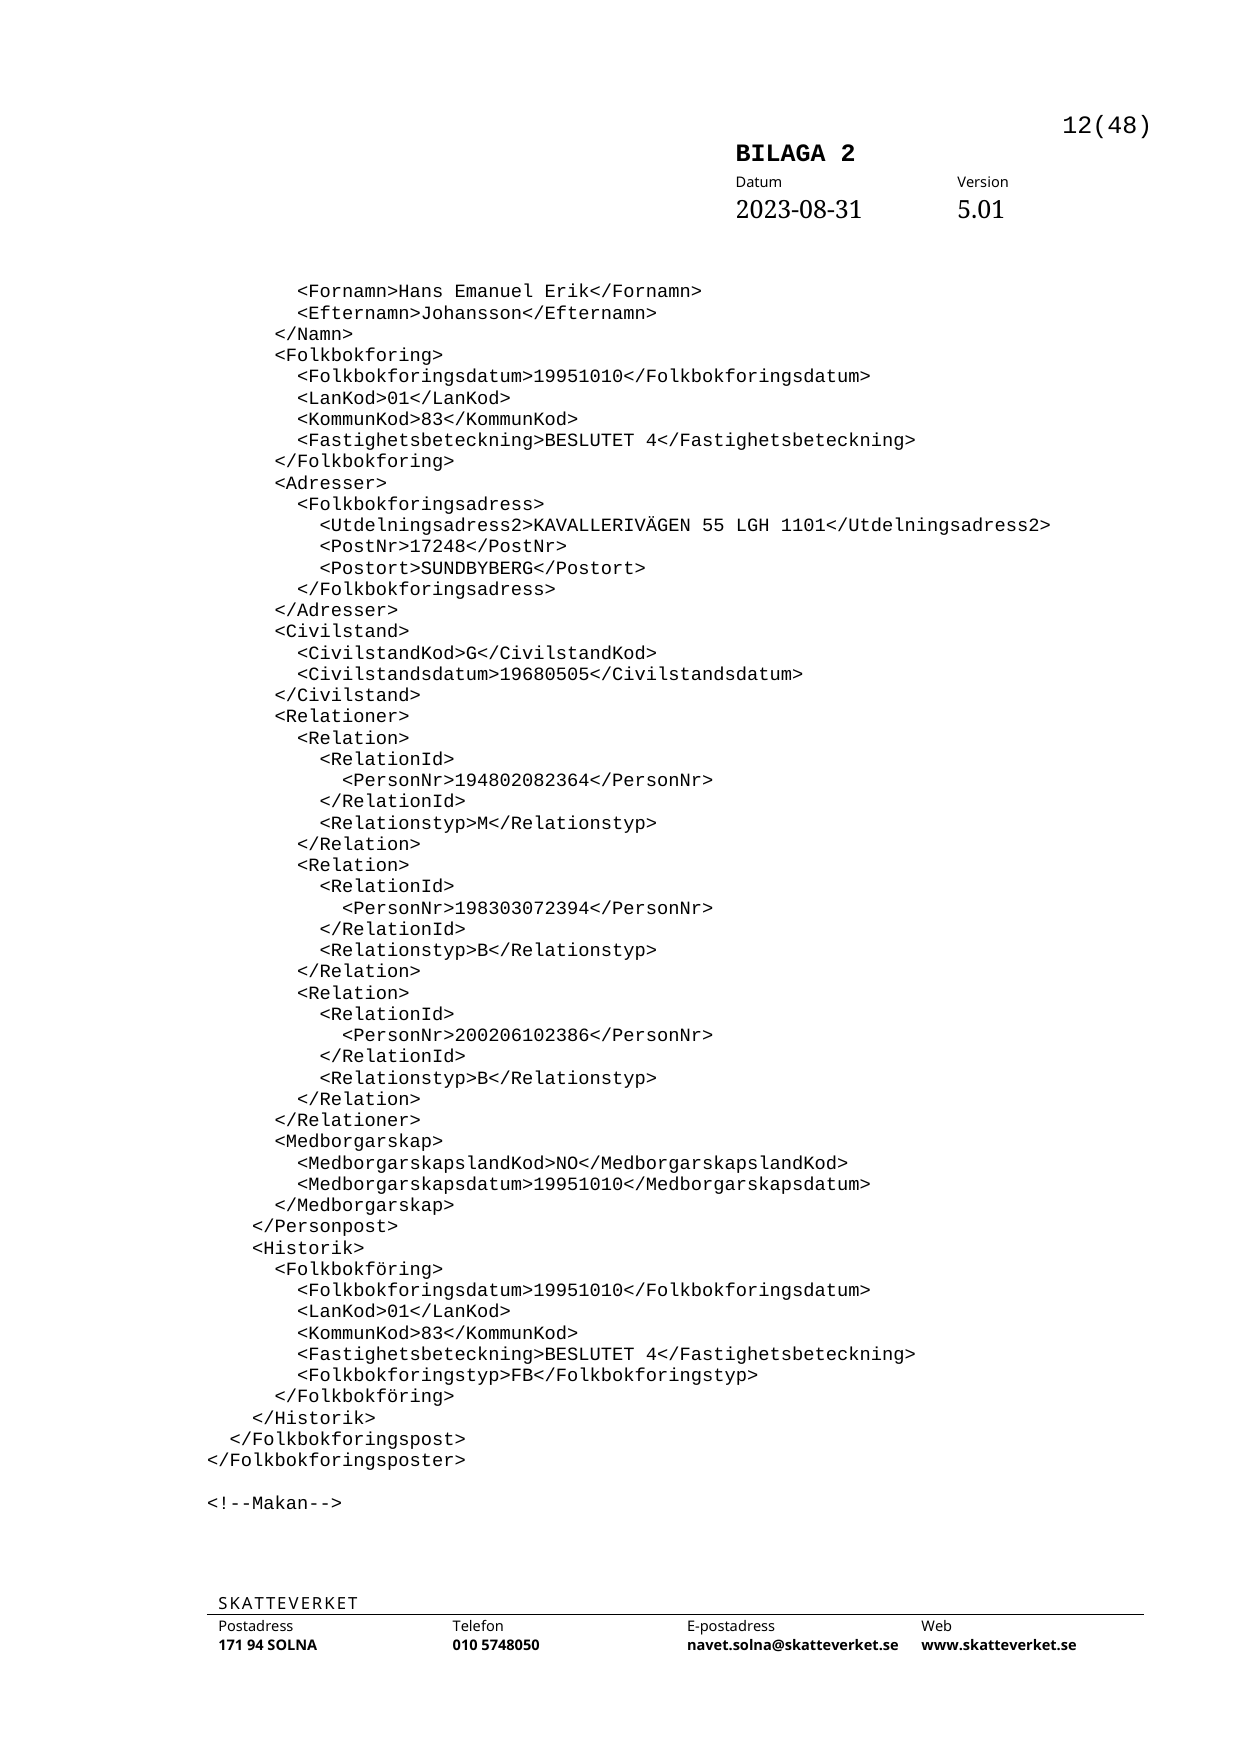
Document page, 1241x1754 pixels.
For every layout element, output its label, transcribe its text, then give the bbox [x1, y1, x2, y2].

text <Fornamn>Hans Emanuel Erik</Fornamn> [207, 282, 1130, 303]
text <Relation> [207, 856, 1130, 877]
text <RelationId> [207, 750, 1130, 771]
text </RelationId> [207, 792, 1130, 813]
text <PersonNr>200206102386</PersonNr> [207, 1026, 1130, 1047]
text </Folkbokforingsadress> [207, 580, 1130, 601]
text </Relationer> [207, 1111, 1130, 1132]
text <Adresser> [207, 473, 1130, 495]
text </RelationId> [207, 1047, 1130, 1068]
text <RelationId> [207, 877, 1130, 898]
text <Medborgarskap> [207, 1132, 1130, 1153]
text <Relationstyp>M</Relationstyp> [207, 813, 1130, 835]
text </Adresser> [207, 601, 1130, 622]
text </Relation> [207, 1090, 1130, 1111]
text <Utdelningsadress2>KAVALLERIVÄGEN 55 LGH 1101</Utdelningsadress2> [207, 516, 1130, 537]
text <PostNr>17248</PostNr> [207, 537, 1130, 558]
text <PersonNr>198303072394</PersonNr> [207, 898, 1130, 920]
text <KommunKod>83</KommunKod> [207, 410, 1130, 431]
text </Relation> [207, 962, 1130, 983]
text <LanKod>01</LanKod> [207, 388, 1130, 410]
text <PersonNr>194802082364</PersonNr> [207, 771, 1130, 792]
text <Relation> [207, 983, 1130, 1005]
text <Relationer> [207, 707, 1130, 728]
text <Civilstand> [207, 622, 1130, 643]
text <Folkbokföring> [207, 1260, 1130, 1281]
text </Historik> [207, 1408, 1130, 1430]
text <Efternamn>Johansson</Efternamn> [207, 303, 1130, 325]
text <Folkbokforingsdatum>19951010</Folkbokforingsdatum> [207, 1281, 1130, 1302]
text <Fastighetsbeteckning>BESLUTET 4</Fastighetsbeteckning> [207, 431, 1130, 452]
text </Namn> [207, 325, 1130, 346]
text <Postort>SUNDBYBERG</Postort> [207, 558, 1130, 580]
text <Medborgarskapsdatum>19951010</Medborgarskapsdatum> [207, 1175, 1130, 1196]
text <RelationId> [207, 1005, 1130, 1026]
text <Civilstandsdatum>19680505</Civilstandsdatum> [207, 665, 1130, 686]
text <Relationstyp>B</Relationstyp> [207, 941, 1130, 962]
text <!--Makan--> [207, 1493, 1130, 1515]
text </Relation> [207, 835, 1130, 856]
text <Relation> [207, 728, 1130, 750]
text <Folkbokforingsadress> [207, 495, 1130, 516]
text <Folkbokforing> [207, 346, 1130, 367]
text <KommunKod>83</KommunKod> [207, 1323, 1130, 1345]
text <CivilstandKod>G</CivilstandKod> [207, 643, 1130, 665]
text </RelationId> [207, 920, 1130, 941]
text <MedborgarskapslandKod>NO</MedborgarskapslandKod> [207, 1153, 1130, 1175]
text <Folkbokforingsdatum>19951010</Folkbokforingsdatum> [207, 367, 1130, 388]
text </Folkbokforingsposter> [207, 1451, 1130, 1472]
text <Fastighetsbeteckning>BESLUTET 4</Fastighetsbeteckning> [207, 1345, 1130, 1366]
text <LanKod>01</LanKod> [207, 1302, 1130, 1323]
text </Medborgarskap> [207, 1196, 1130, 1217]
text </Folkbokforingspost> [207, 1430, 1130, 1451]
text </Folkbokföring> [207, 1387, 1130, 1408]
text </Folkbokforing> [207, 452, 1130, 473]
text <Folkbokforingstyp>FB</Folkbokforingstyp> [207, 1366, 1130, 1387]
text </Personpost> [207, 1217, 1130, 1238]
text <Historik> [207, 1238, 1130, 1260]
text <Relationstyp>B</Relationstyp> [207, 1068, 1130, 1090]
text </Civilstand> [207, 686, 1130, 707]
